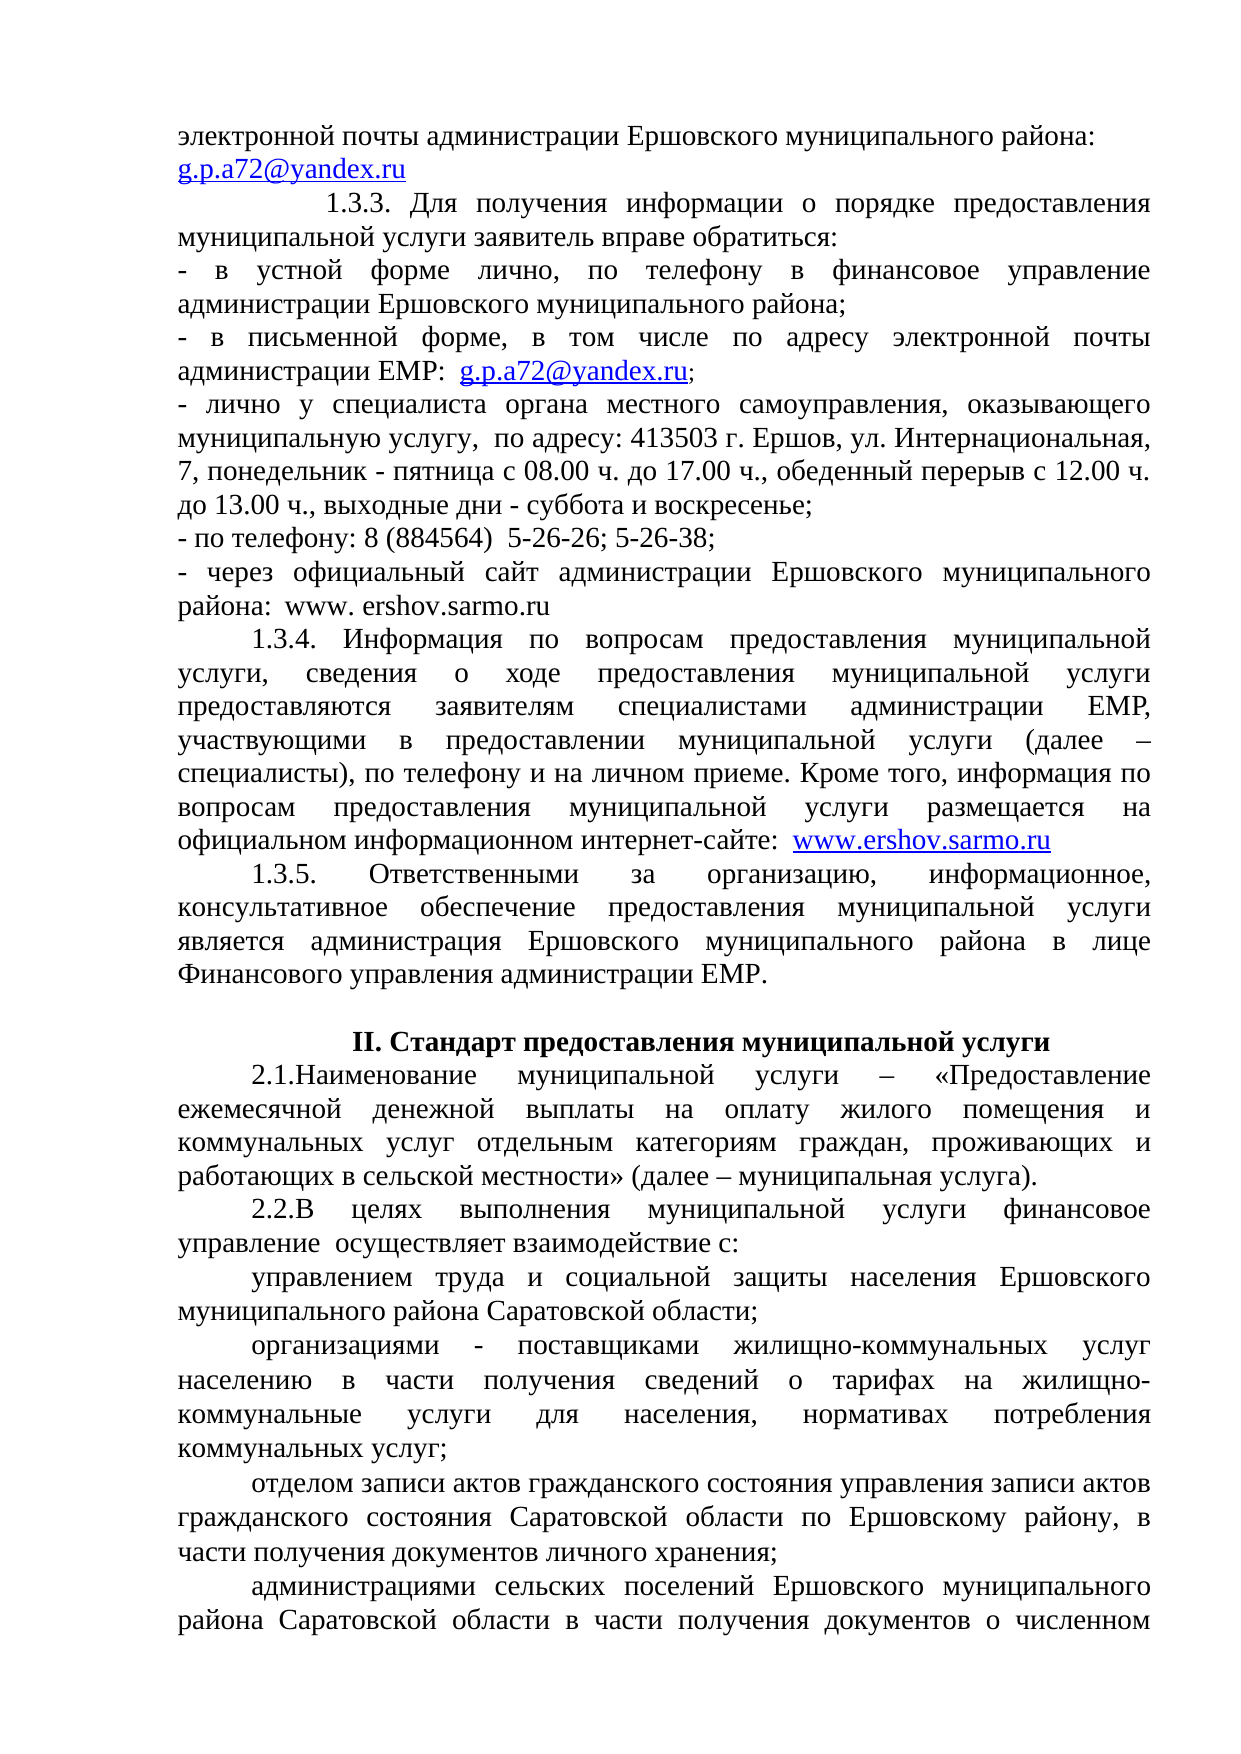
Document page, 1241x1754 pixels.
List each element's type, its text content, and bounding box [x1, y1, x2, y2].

list - через официальный сайт администрации Ершовского муниципального района: www. ershov.sarmo.ru [177, 554, 1152, 621]
text - лично у специалиста органа местного самоуправления, оказывающего муниципальную услугу, по адресу: 413503 г. Ершов, ул. Интернациональная, 7, понедельник - пятница с 08.00 ч. до 17.00 ч., обеденный перерыв с 12.00 ч. до 13.00 ч., выходные дни - суббота и воскресенье; [177, 386, 1152, 521]
text - в устной форме лично, по телефону в финансовое управление администрации Ершовского муниципального района; [177, 252, 1152, 319]
text 1.3.4. Информация по вопросам предоставления муниципальной услуги, сведения о ходе предоставления муниципальной услуги предоставляются заявителям специалистами администрации ЕМР, участвующими в предоставлении муниципальной услуги (далее – специалисты), по телефону и на личном приеме. Кроме того, информация по вопросам предоставления муниципальной услуги размещается на официальном информационном интернет-сайте: www.ershov.sarmo.ru [177, 621, 1152, 856]
text организациями - поставщиками жилищно-коммунальных услуг населению в части получения сведений о тарифах на жилищно-коммунальные услуги для населения, нормативах потребления коммунальных услуг; [177, 1327, 1152, 1465]
text управлением труда и социальной защиты населения Ершовского муниципального района Саратовской области; [177, 1258, 1152, 1327]
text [177, 1568, 1152, 1637]
text - по телефону: 8 (884564) 5-26-26; 5-26-38; [177, 521, 1152, 554]
text - в письменной форме, в том числе по адресу электронной почты администрации ЕМР: g.p.a72@yandex.ru; [177, 319, 1152, 386]
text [177, 118, 1152, 185]
text отделом записи актов гражданского состояния управления записи актов гражданского состояния Саратовской области по Ершовскому району, в части получения документов личного хранения; [177, 1465, 1152, 1568]
text 1.3.3. Для получения информации о порядке предоставления муниципальной услуги заявитель вправе обратиться: [177, 185, 1152, 252]
text 2.2.В целях выполнения муниципальной услуги финансовое управление осуществляет взаимодействие с: [177, 1191, 1152, 1258]
text 2.1.Наименование муниципальной услуги – «Предоставление ежемесячной денежной выплаты на оплату жилого помещения и коммунальных услуг отдельным категориям граждан, проживающих и работающих в сельской местности» (далее – муниципальная услуга). [177, 1057, 1152, 1191]
list 1.3.5. Ответственными за организацию, информационное, консультативное обеспечение предоставления муниципальной услуги является администрация Ершовского муниципального района в лице Финансового управления администрации ЕМР. [177, 856, 1152, 990]
text II. Стандарт предоставления муниципальной услуги [177, 1024, 1152, 1057]
